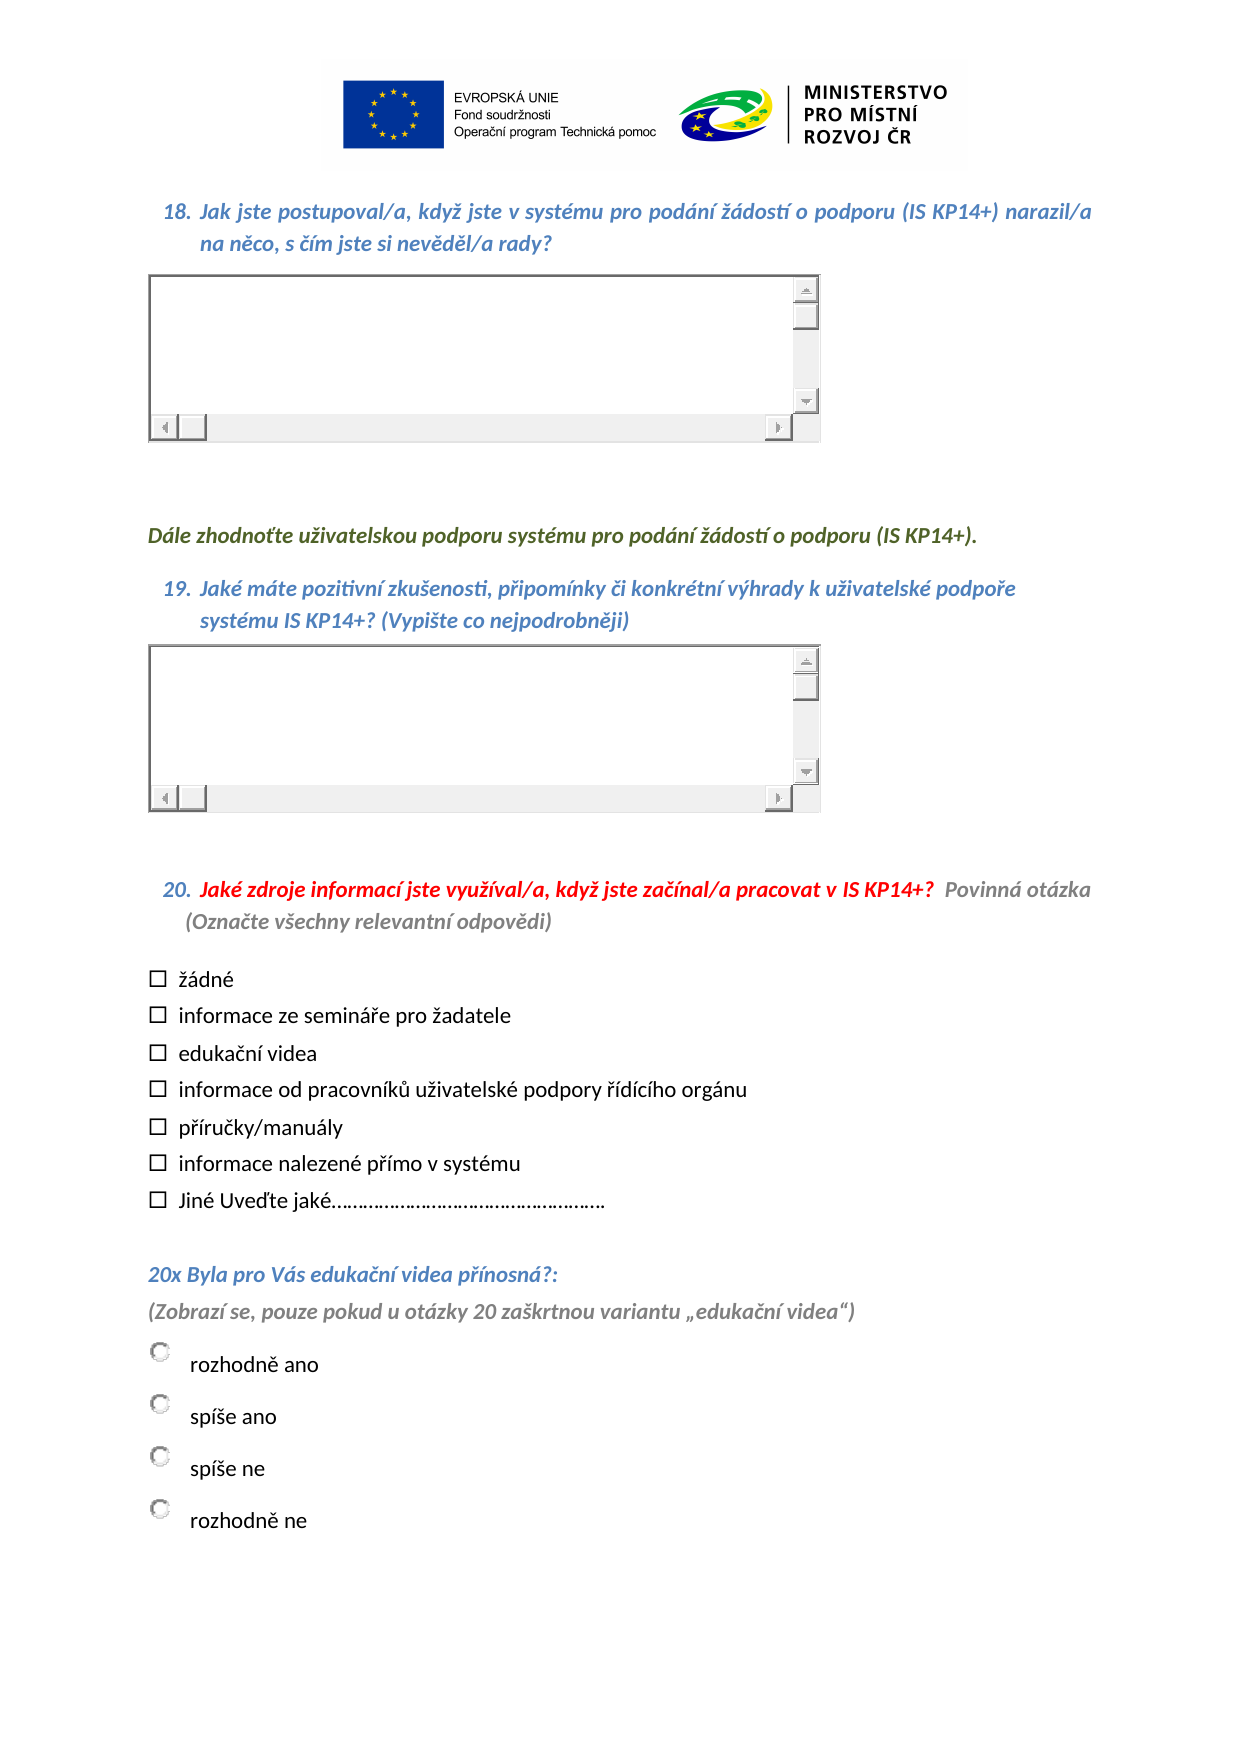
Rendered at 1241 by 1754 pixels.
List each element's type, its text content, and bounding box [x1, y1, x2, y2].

subtitle Jaké zdroje informací jste využíval/a, když jste začínal/a pracovat v IS KP14+? Povinná otázka [162, 875, 1093, 903]
subtitle (Označte všechny relevantní odpovědi) [185, 907, 1093, 936]
picture [321, 59, 968, 171]
subtitle Jaké máte pozitivní zkušenosti, připomínky či konkrétní výhrady k uživatelské podpoře systému IS KP14+? (Vypište co nejpodrobněji) [162, 574, 1093, 634]
text informace ze semináře pro žadatele [148, 1002, 1093, 1030]
text edukační videa [148, 1039, 1093, 1067]
text (Zobrazí se, pouze pokud u otázky 20 zaškrtnou variantu „edukační videa“) [148, 1297, 1093, 1326]
text příručky/manuály [148, 1113, 1093, 1141]
list Jak jste postupoval/a, když jste v systému pro podání žádostí o podporu (IS KP14+) narazil/a na něco, s čím jste si nevěděl/a rady? [162, 197, 1093, 257]
text informace od pracovníků uživatelské podpory řídícího orgánu [148, 1076, 1093, 1104]
text spíše ano [148, 1387, 1093, 1430]
text rozhodně ano [148, 1334, 1093, 1378]
subtitle Dále zhodnoťte uživatelskou podporu systému pro podání žádostí o podporu (IS KP14+). [148, 521, 1093, 549]
text Jiné Uveďte jaké……………………………………………. [148, 1187, 1093, 1214]
text informace nalezené přímo v systému [148, 1149, 1093, 1178]
text 20x Byla pro Vás edukační videa přínosná?: [148, 1261, 1093, 1288]
text žádné [148, 965, 1093, 993]
text rozhodně ne [148, 1491, 1093, 1535]
text spíše ne [148, 1439, 1093, 1482]
